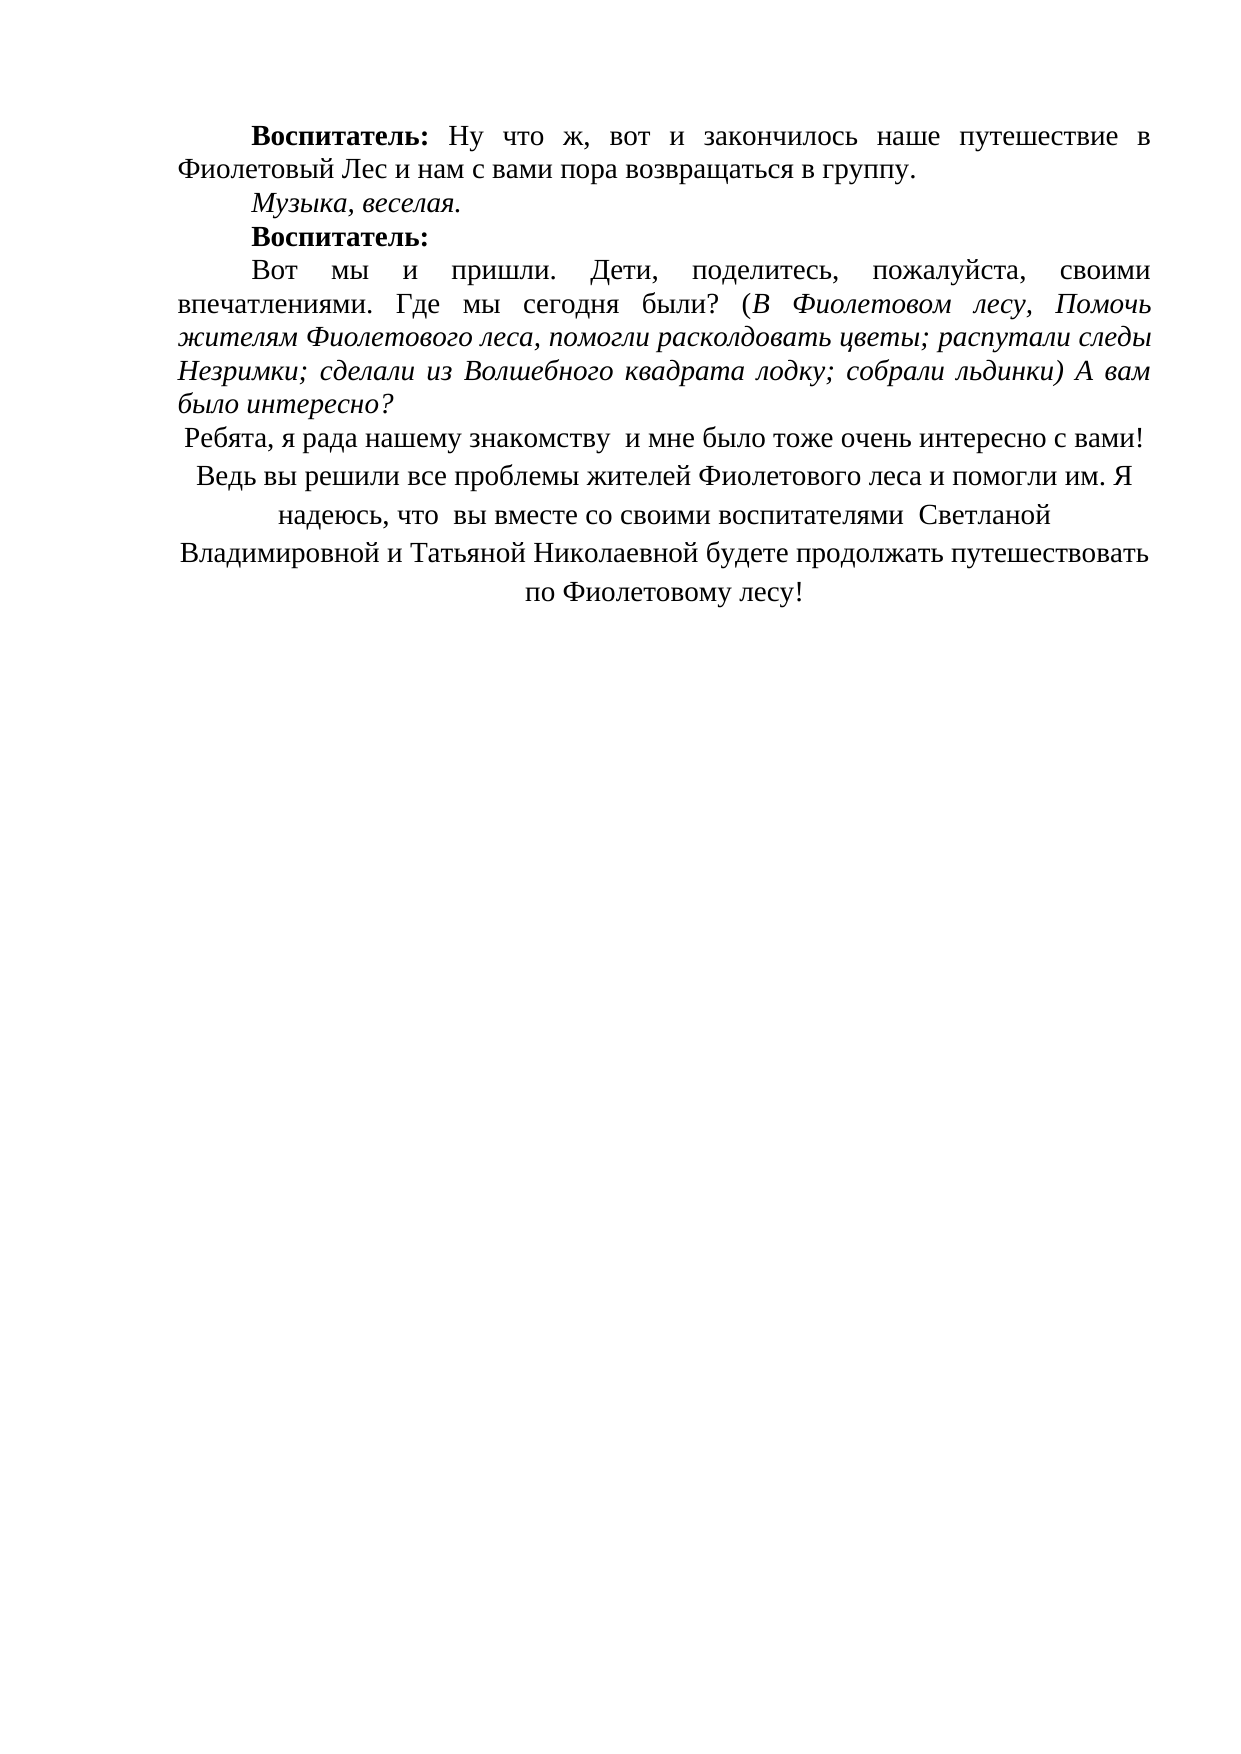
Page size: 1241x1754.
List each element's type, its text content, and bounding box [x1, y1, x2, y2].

text Вот мы и пришли. Дети, поделитесь, пожалуйста, своими впечатлениями. Где мы сегодня были? (В Фиолетовом лесу, Помочь жителям Фиолетового леса, помогли расколдовать цветы; распутали следы Незримки; сделали из Волшебного квадрата лодку; собрали льдинки) А вам было интересно? [177, 252, 1152, 420]
text Ребята, я рада нашему знакомству и мне было тоже очень интересно с вами! Ведь вы решили все проблемы жителей Фиолетового леса и помогли им. Я надеюсь, что вы вместе со своими воспитателями Светланой Владимировной и Татьяной Николаевной будете продолжать путешествовать по Фиолетовому лесу! [177, 420, 1152, 608]
text Воспитатель: [177, 219, 1152, 252]
text Воспитатель: Ну что ж, вот и закончилось наше путешествие в Фиолетовый Лес и нам с вами пора возвращаться в группу. [177, 118, 1152, 185]
text Музыка, веселая. [177, 185, 1152, 219]
